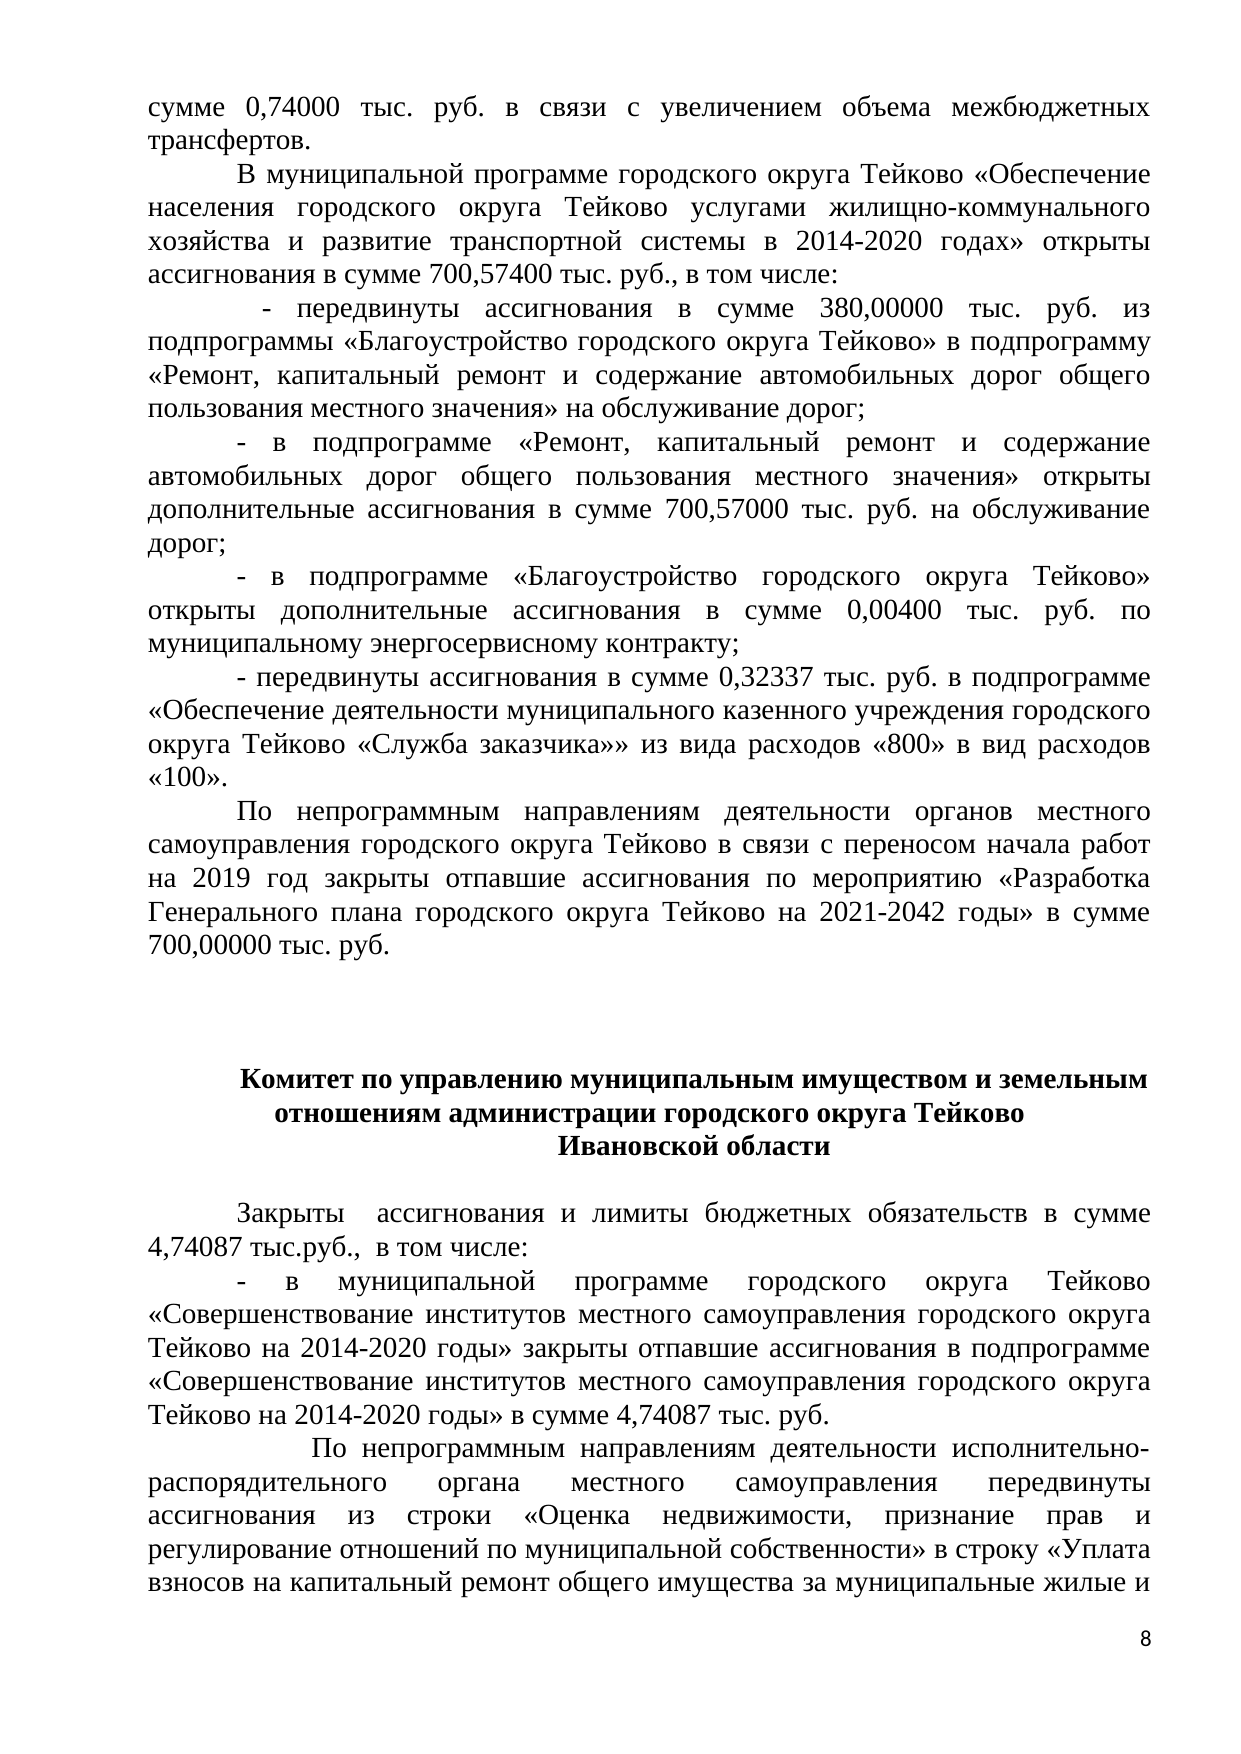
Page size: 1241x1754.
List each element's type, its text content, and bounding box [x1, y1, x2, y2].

text Закрыты ассигнования и лимиты бюджетных обязательств в сумме 4,74087 тыс.руб., в том числе: [148, 1196, 1152, 1263]
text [148, 89, 1152, 156]
text - в подпрограмме «Благоустройство городского округа Тейково» открыты дополнительные ассигнования в сумме 0,00400 тыс. руб. по муниципальному энергосервисному контракту; [148, 558, 1152, 659]
text В муниципальной программе городского округа Тейково «Обеспечение населения городского округа Тейково услугами жилищно-коммунального хозяйства и развитие транспортной системы в 2014-2020 годах» открыты ассигнования в сумме 700,57400 тыс. руб., в том числе: [148, 156, 1152, 290]
text - в муниципальной программе городского округа Тейково «Совершенствование институтов местного самоуправления городского округа Тейково на 2014-2020 годы» закрыты отпавшие ассигнования в подпрограмме «Совершенствование институтов местного самоуправления городского округа Тейково на 2014-2020 годы» в сумме 4,74087 тыс. руб. [148, 1263, 1152, 1430]
text По непрограммным направлениям деятельности органов местного самоуправления городского округа Тейково в связи с переносом начала работ на 2019 год закрыты отпавшие ассигнования по мероприятию «Разработка Генерального плана городского округа Тейково на 2021-2042 годы» в сумме 700,00000 тыс. руб. [148, 793, 1152, 961]
text - в подпрограмме «Ремонт, капитальный ремонт и содержание автомобильных дорог общего пользования местного значения» открыты дополнительные ассигнования в сумме 700,57000 тыс. руб. на обслуживание дорог; [148, 424, 1152, 558]
text - передвинуты ассигнования в сумме 0,32337 тыс. руб. в подпрограмме «Обеспечение деятельности муниципального казенного учреждения городского округа Тейково «Служба заказчика»» из вида расходов «800» в вид расходов «100». [148, 659, 1152, 793]
text Комитет по управлению муниципальным имуществом и земельным отношениям администрации городского округа Тейково [148, 1061, 1152, 1128]
text - передвинуты ассигнования в сумме 380,00000 тыс. руб. из подпрограммы «Благоустройство городского округа Тейково» в подпрограмму «Ремонт, капитальный ремонт и содержание автомобильных дорог общего пользования местного значения» на обслуживание дорог; [148, 290, 1152, 424]
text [148, 1430, 1152, 1598]
text Ивановской области [148, 1128, 1152, 1162]
